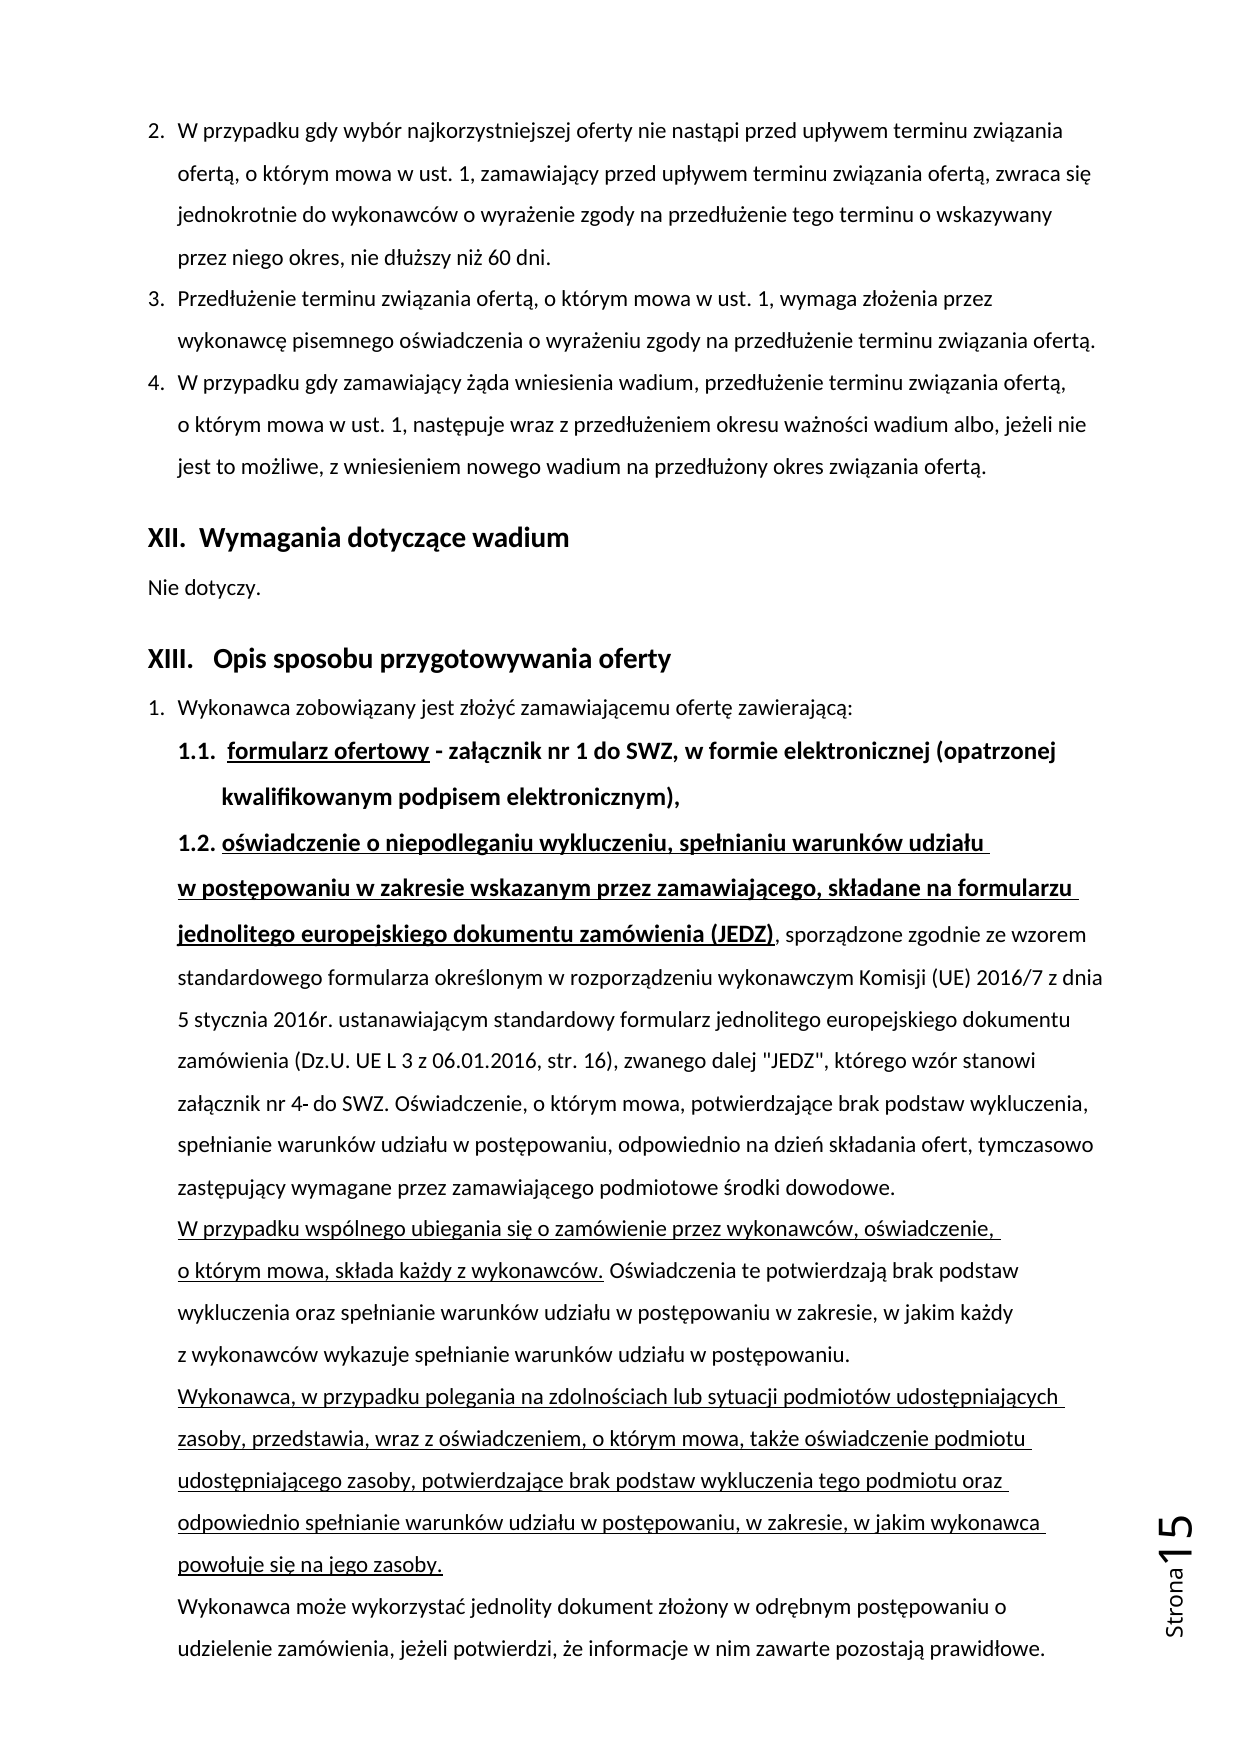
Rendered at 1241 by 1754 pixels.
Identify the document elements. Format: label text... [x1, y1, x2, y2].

text 1. Wykonawca zobowiązany jest złożyć zamawiającemu ofertę zawierającą: [148, 693, 1107, 721]
text Wykonawca, w przypadku polegania na zdolnościach lub sytuacji podmiotów udostępniających zasoby, przedstawia, wraz z oświadczeniem, o którym mowa, także oświadczenie podmiotu udostępniającego zasoby, potwierdzające brak podstaw wykluczenia tego podmiotu oraz odpowiednio spełnianie warunków udziału w postępowaniu, w zakresie, w jakim wykonawca powołuje się na jego zasoby. [177, 1382, 1107, 1578]
list formularz ofertowy - załącznik nr 1 do SWZ, w formie elektronicznej (opatrzonej kwalifikowanym podpisem elektronicznym), [177, 735, 1107, 812]
text W przypadku wspólnego ubiegania się o zamówienie przez wykonawców, oświadczenie, o którym mowa, składa każdy z wykonawców. Oświadczenia te potwierdzają brak podstaw wykluczenia oraz spełnianie warunków udziału w postępowaniu w zakresie, w jakim każdy z wykonawców wykazuje spełnianie warunków udziału w postępowaniu. [177, 1214, 1107, 1368]
text Wykonawca może wykorzystać jednolity dokument złożony w odrębnym postępowaniu o udzielenie zamówienia, jeżeli potwierdzi, że informacje w nim zawarte pozostają prawidłowe. [177, 1592, 1107, 1662]
text XIII. Opis sposobu przygotowywania oferty [148, 640, 1107, 676]
text 3. Przedłużenie terminu związania ofertą, o którym mowa w ust. 1, wymaga złożenia przez wykonawcę pisemnego oświadczenia o wyrażeniu zgody na przedłużenie terminu związania ofertą. [148, 284, 1107, 354]
text 4. W przypadku gdy zamawiający żąda wniesienia wadium, przedłużenie terminu związania ofertą, o którym mowa w ust. 1, następuje wraz z przedłużeniem okresu ważności wadium albo, jeżeli nie jest to możliwe, z wniesieniem nowego wadium na przedłużony okres związania ofertą. [148, 368, 1107, 481]
text XII. Wymagania dotyczące wadium [148, 519, 1107, 555]
text 1.2. oświadczenie o niepodleganiu wykluczeniu, spełnianiu warunków udziału w postępowaniu w zakresie wskazanym przez zamawiającego, składane na formularzu jednolitego europejskiego dokumentu zamówienia (JEDZ), sporządzone zgodnie ze wzorem standardowego formularza określonym w rozporządzeniu wykonawczym Komisji (UE) 2016/7 z dnia 5 stycznia 2016r. ustanawiającym standardowy formularz jednolitego europejskiego dokumentu zamówienia (Dz.U. UE L 3 z 06.01.2016, str. 16), zwanego dalej "JEDZ", którego wzór stanowi załącznik nr 4 do SWZ. Oświadczenie, o którym mowa, potwierdzające brak podstaw wykluczenia, spełnianie warunków udziału w postępowaniu, odpowiednio na dzień składania ofert, tymczasowo zastępujący wymagane przez zamawiającego podmiotowe środki dowodowe. [177, 827, 1107, 1201]
text Nie dotyczy. [148, 573, 1107, 601]
text 2. W przypadku gdy wybór najkorzystniejszej oferty nie nastąpi przed upływem terminu związania ofertą, o którym mowa w ust. 1, zamawiający przed upływem terminu związania ofertą, zwraca się jednokrotnie do wykonawców o wyrażenie zgody na przedłużenie tego terminu o wskazywany przez niego okres, nie dłuższy niż 60 dni. [148, 117, 1107, 271]
